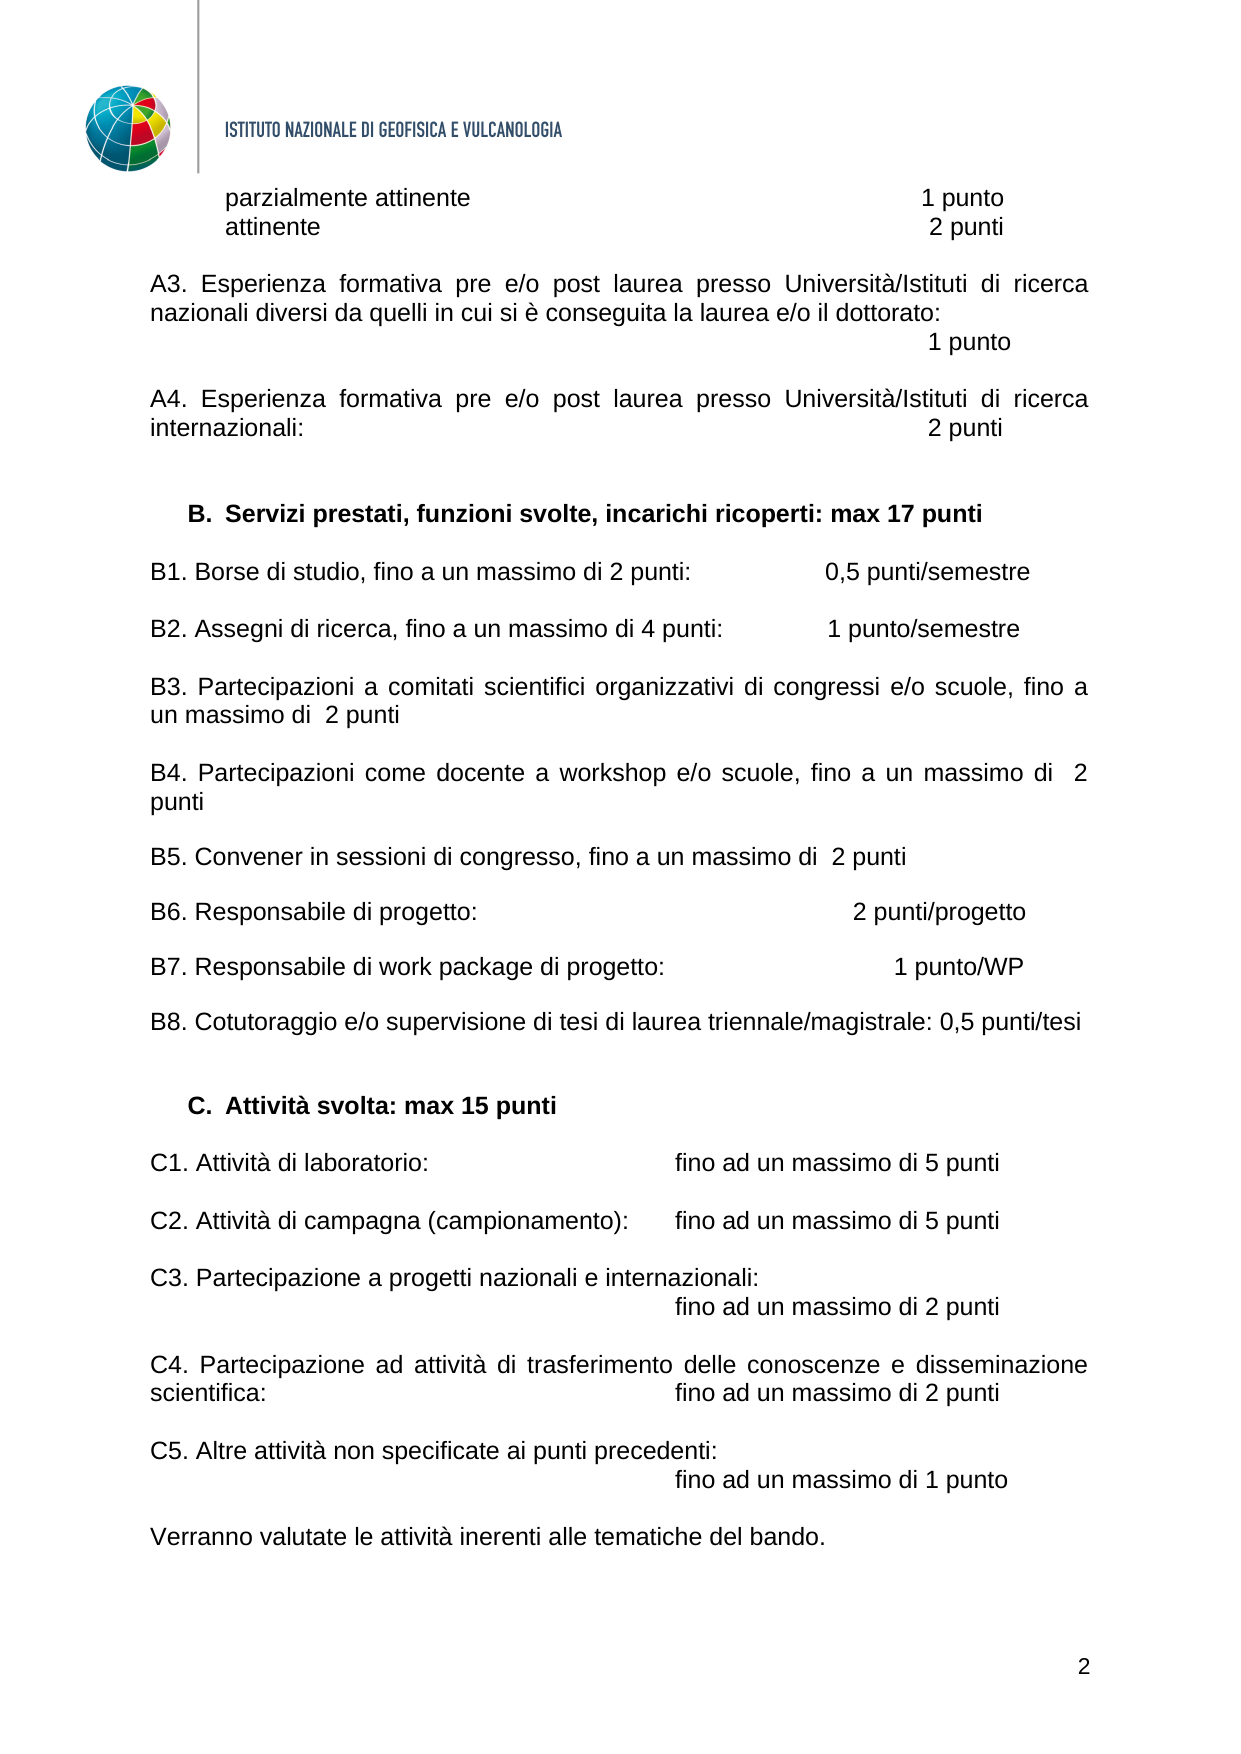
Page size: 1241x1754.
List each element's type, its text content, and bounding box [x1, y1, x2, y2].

text fino ad un massimo di 2 punti [675, 1292, 1090, 1321]
text B2. Assegni di ricerca, fino a un massimo di 4 punti: 1 punto/semestre [150, 614, 1090, 643]
text C5. Altre attività non specificate ai punti precedenti: [150, 1436, 1090, 1464]
list Servizi prestati, funzioni svolte, incarichi ricoperti: max 17 punti [187, 499, 1090, 528]
text parzialmente attinente 1 punto [150, 150, 1090, 212]
text A4. Esperienza formativa pre e/o post laurea presso Università/Istituti di ricerca internazionali: 2 punti [150, 384, 1090, 442]
text B1. Borse di studio, fino a un massimo di 2 punti: 0,5 punti/semestre [150, 557, 1090, 585]
text B8. Cotutoraggio e/o supervisione di tesi di laurea triennale/magistrale: 0,5 punti/tesi [150, 1007, 1090, 1036]
text C4. Partecipazione ad attività di trasferimento delle conoscenze e disseminazione scientifica: fino ad un massimo di 2 punti [150, 1349, 1090, 1407]
text fino ad un massimo di 1 punto [675, 1464, 1090, 1493]
text B3. Partecipazioni a comitati scientifici organizzativi di congressi e/o scuole, fino a un massimo di 2 punti [150, 672, 1090, 729]
text B7. Responsabile di work package di progetto: 1 punto/WP [150, 952, 1090, 981]
text A3. Esperienza formativa pre e/o post laurea presso Università/Istituti di ricerca nazionali diversi da quelli in cui si è conseguita la laurea e/o il dottorato: 1 punto [150, 269, 1090, 355]
text B5. Convener in sessioni di congresso, fino a un massimo di 2 punti [150, 842, 1090, 870]
text B4. Partecipazioni come docente a workshop e/o scuole, fino a un massimo di 2 punti [150, 758, 1090, 815]
picture [0, 0, 1241, 183]
text B6. Responsabile di progetto: 2 punti/progetto [150, 897, 1090, 926]
text Verranno valutate le attività inerenti alle tematiche del bando. [150, 1522, 1090, 1551]
text attinente 2 punti [150, 212, 1090, 240]
text C2. Attività di campagna (campionamento): fino ad un massimo di 5 punti [150, 1206, 1090, 1234]
text C3. Partecipazione a progetti nazionali e internazionali: [150, 1263, 1090, 1292]
list Attività svolta: max 15 punti [187, 1091, 1090, 1119]
text C1. Attività di laboratorio: fino ad un massimo di 5 punti [150, 1148, 1090, 1177]
